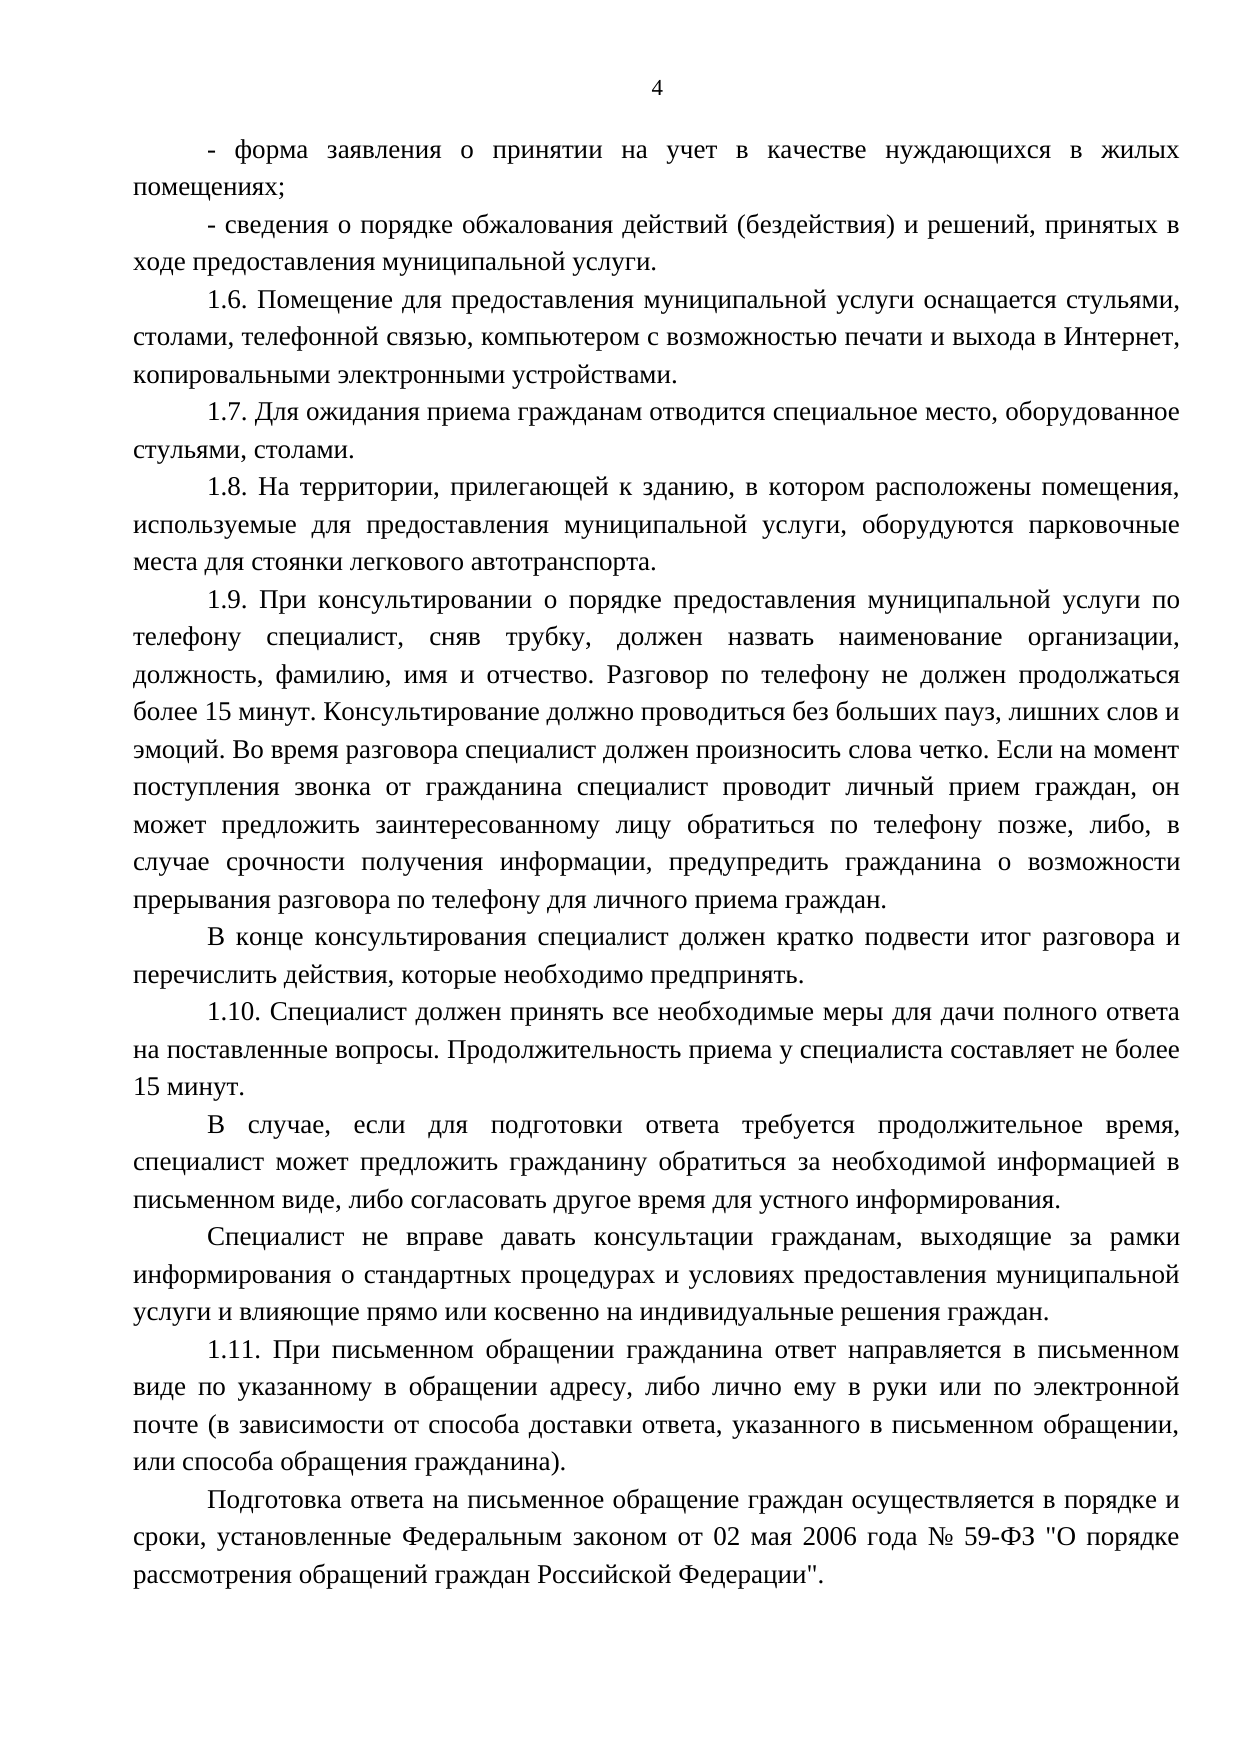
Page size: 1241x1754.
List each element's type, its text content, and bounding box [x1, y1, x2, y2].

text - форма заявления о принятии на учет в качестве нуждающихся в жилых помещениях; [133, 128, 1181, 203]
text 1.10. Специалист должен принять все необходимые меры для дачи полного ответа на поставленные вопросы. Продолжительность приема у специалиста составляет не более 15 минут. [133, 991, 1181, 1103]
text 1.7. Для ожидания приема гражданам отводится специальное место, оборудованное стульями, столами. [133, 391, 1181, 466]
text Специалист не вправе давать консультации гражданам, выходящие за рамки информирования о стандартных процедурах и условиях предоставления муниципальной услуги и влияющие прямо или косвенно на индивидуальные решения граждан. [133, 1216, 1181, 1328]
text 1.11. При письменном обращении гражданина ответ направляется в письменном виде по указанному в обращении адресу, либо лично ему в руки или по электронной почте (в зависимости от способа доставки ответа, указанного в письменном обращении, или способа обращения гражданина). [133, 1328, 1181, 1478]
text Подготовка ответа на письменное обращение граждан осуществляется в порядке и сроки, установленные Федеральным законом от 02 мая 2006 года № 59-ФЗ "О порядке рассмотрения обращений граждан Российской Федерации". [133, 1478, 1181, 1591]
text 1.6. Помещение для предоставления муниципальной услуги оснащается стульями, столами, телефонной связью, компьютером с возможностью печати и выхода в Интернет, копировальными электронными устройствами. [133, 278, 1181, 391]
text В случае, если для подготовки ответа требуется продолжительное время, специалист может предложить гражданину обратиться за необходимой информацией в письменном виде, либо согласовать другое время для устного информирования. [133, 1103, 1181, 1216]
text 1.9. При консультировании о порядке предоставления муниципальной услуги по телефону специалист, сняв трубку, должен назвать наименование организации, должность, фамилию, имя и отчество. Разговор по телефону не должен продолжаться более 15 минут. Консультирование должно проводиться без больших пауз, лишних слов и эмоций. Во время разговора специалист должен произносить слова четко. Если на момент поступления звонка от гражданина специалист проводит личный прием граждан, он может предложить заинтересованному лицу обратиться по телефону позже, либо, в случае срочности получения информации, предупредить гражданина о возможности прерывания разговора по телефону для личного приема граждан. [133, 578, 1181, 916]
text 1.8. На территории, прилегающей к зданию, в котором расположены помещения, используемые для предоставления муниципальной услуги, оборудуются парковочные места для стоянки легкового автотранспорта. [133, 466, 1181, 578]
text - сведения о порядке обжалования действий (бездействия) и решений, принятых в ходе предоставления муниципальной услуги. [133, 203, 1181, 278]
text В конце консультирования специалист должен кратко подвести итог разговора и перечислить действия, которые необходимо предпринять. [133, 916, 1181, 991]
